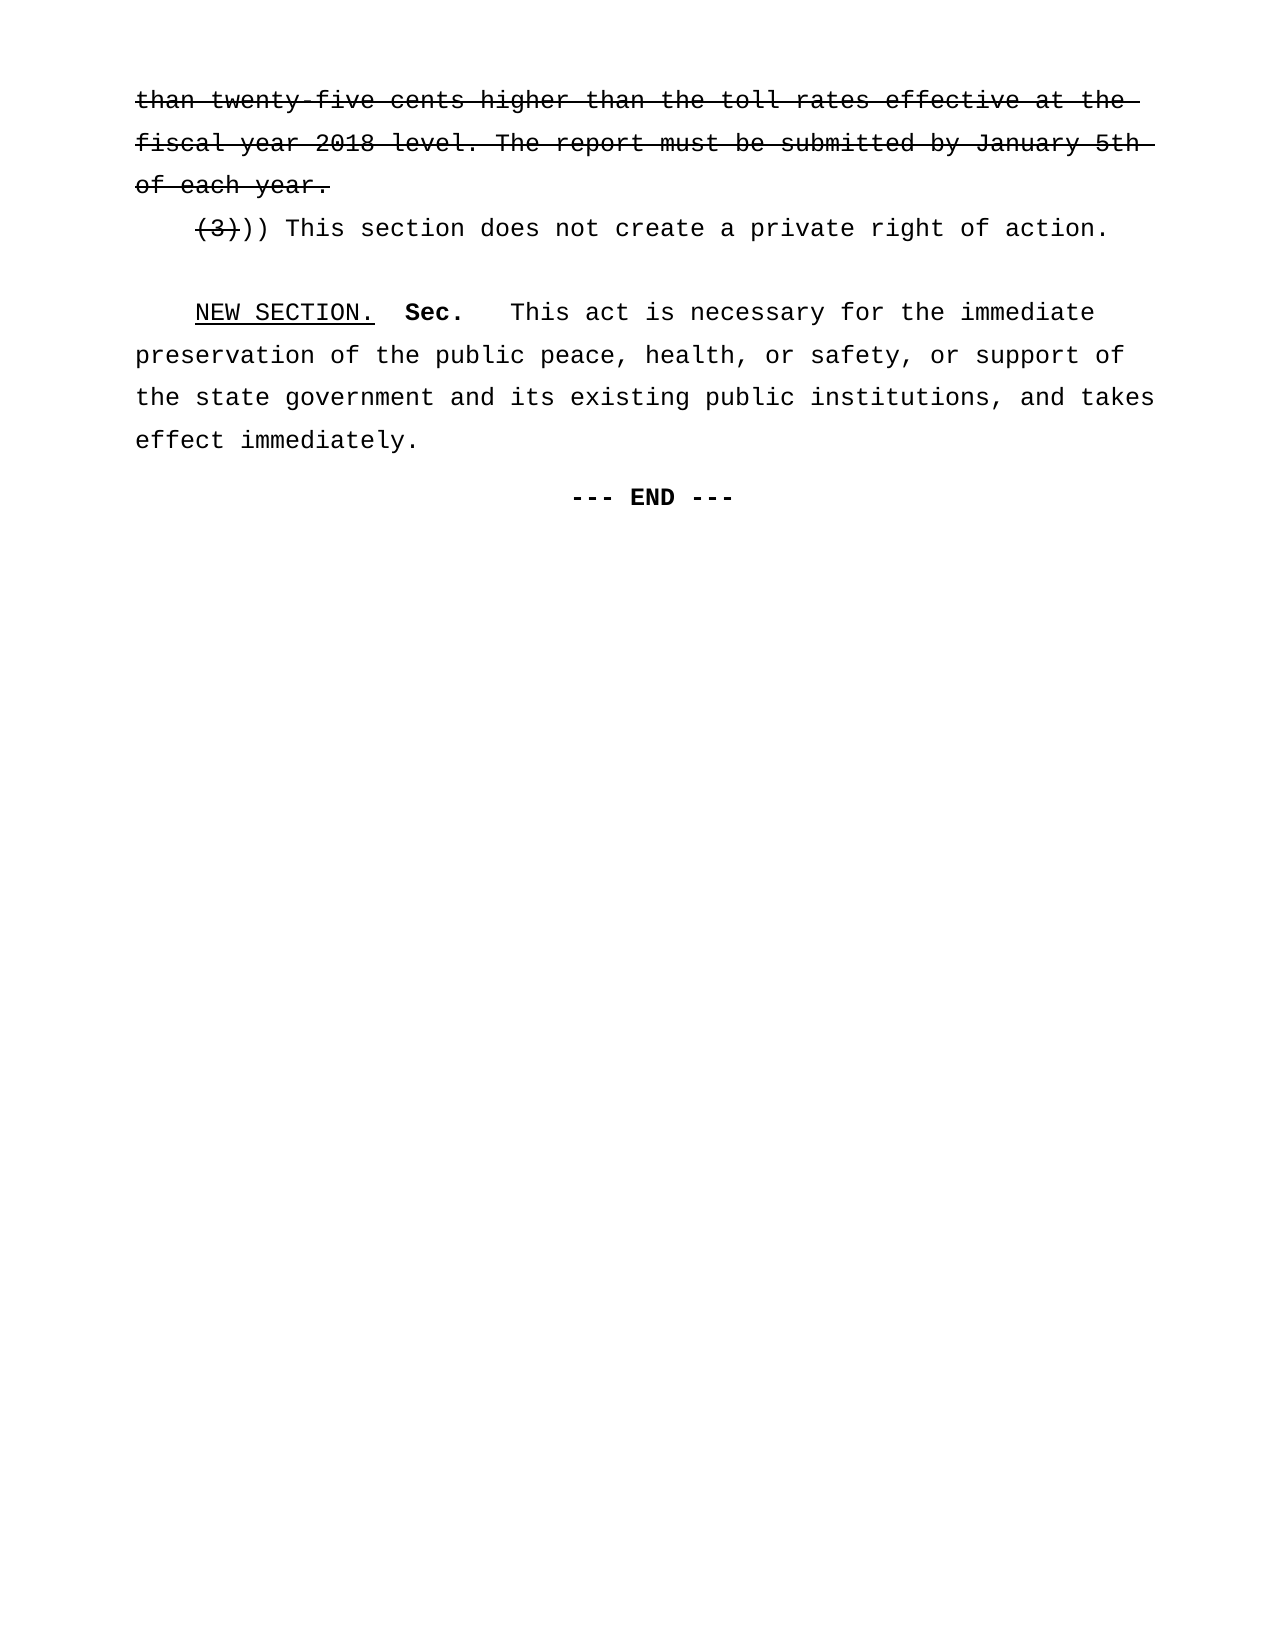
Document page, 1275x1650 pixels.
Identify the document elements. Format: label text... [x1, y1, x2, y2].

text NEW SECTION. Sec. This act is necessary for the immediate preservation of the public peace, health, or safety, or support of the state government and its existing public institutions, and takes effect immediately. [135, 287, 1170, 457]
text --- END --- [135, 485, 1170, 513]
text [135, 75, 1170, 202]
text (3))) This section does not create a private right of action. [135, 202, 1170, 245]
